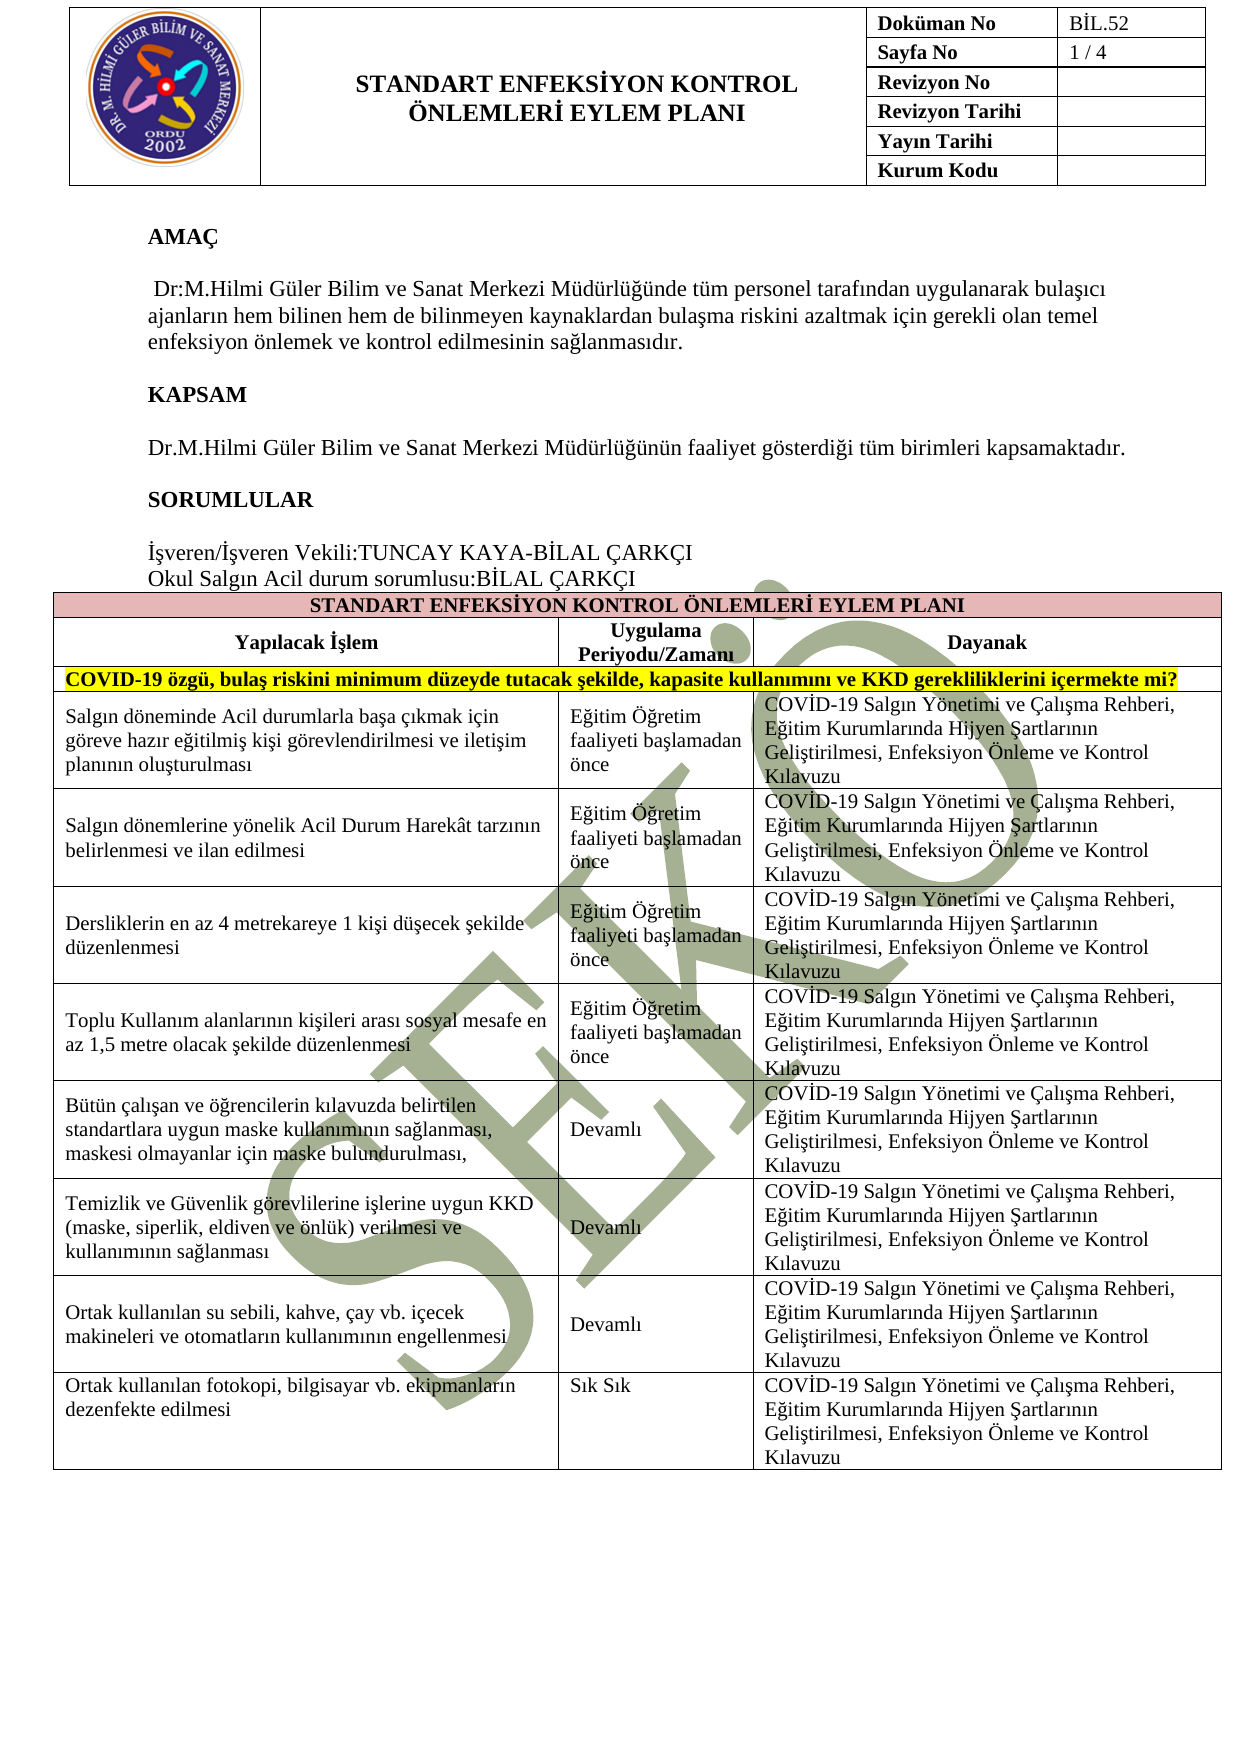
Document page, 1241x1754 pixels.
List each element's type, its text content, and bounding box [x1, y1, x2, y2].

table_cell Temizlik ve Güvenlik görevlilerine işlerine uygun KKD (maske, siperlik, eldiven ve önlük) verilmesi ve kullanımının sağlanması [54, 1179, 558, 1275]
table_cell Uygulama Periyodu/Zamanı [559, 618, 753, 666]
table_cell Ortak kullanılan su sebili, kahve, çay vb. içecek makineleri ve otomatların kullanımının engellenmesi [54, 1276, 558, 1372]
table_cell Eğitim Öğretim faaliyeti başlamadan önce [559, 984, 753, 1080]
table_cell COVİD-19 Salgın Yönetimi ve Çalışma Rehberi, Eğitim Kurumlarında Hijyen Şartlarının Geliştirilmesi, Enfeksiyon Önleme ve Kontrol Kılavuzu [754, 789, 1221, 886]
text KAPSAM [148, 381, 1127, 407]
table_cell COVİD-19 Salgın Yönetimi ve Çalışma Rehberi, Eğitim Kurumlarında Hijyen Şartlarının Geliştirilmesi, Enfeksiyon Önleme ve Kontrol Kılavuzu [754, 887, 1221, 983]
text Dr.M.Hilmi Güler Bilim ve Sanat Merkezi Müdürlüğünün faaliyet gösterdiği tüm birimleri kapsamaktadır. [148, 433, 1127, 460]
table_cell Devamlı [559, 1179, 753, 1275]
table_cell Yapılacak İşlem [54, 618, 558, 666]
table_cell COVİD-19 Salgın Yönetimi ve Çalışma Rehberi, Eğitim Kurumlarında Hijyen Şartlarının Geliştirilmesi, Enfeksiyon Önleme ve Kontrol Kılavuzu [754, 1179, 1221, 1275]
table_cell COVİD-19 Salgın Yönetimi ve Çalışma Rehberi, Eğitim Kurumlarında Hijyen Şartlarının Geliştirilmesi, Enfeksiyon Önleme ve Kontrol Kılavuzu [754, 1373, 1221, 1469]
table_cell Salgın döneminde Acil durumlarla başa çıkmak için göreve hazır eğitilmiş kişi görevlendirilmesi ve iletişim planının oluşturulması [54, 692, 558, 788]
table_cell COVİD-19 Salgın Yönetimi ve Çalışma Rehberi, Eğitim Kurumlarında Hijyen Şartlarının Geliştirilmesi, Enfeksiyon Önleme ve Kontrol Kılavuzu [754, 1081, 1221, 1177]
picture [86, 8, 244, 167]
table_cell COVİD-19 Salgın Yönetimi ve Çalışma Rehberi, Eğitim Kurumlarında Hijyen Şartlarının Geliştirilmesi, Enfeksiyon Önleme ve Kontrol Kılavuzu [754, 984, 1221, 1080]
table_cell Eğitim Öğretim faaliyeti başlamadan önce [559, 789, 753, 886]
table_cell Bütün çalışan ve öğrencilerin kılavuzda belirtilen standartlara uygun maske kullanımının sağlanması, maskesi olmayanlar için maske bulundurulması, [54, 1081, 558, 1177]
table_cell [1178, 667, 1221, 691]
text Okul Salgın Acil durum sorumlusu:BİLAL ÇARKÇI [148, 565, 1127, 592]
text İşveren/İşveren Vekili:TUNCAY KAYA-BİLAL ÇARKÇI [148, 539, 1127, 565]
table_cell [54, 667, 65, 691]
table_cell Salgın dönemlerine yönelik Acil Durum Harekât tarzının belirlenmesi ve ilan edilmesi [54, 789, 558, 886]
table_cell Ortak kullanılan fotokopi, bilgisayar vb. ekipmanların dezenfekte edilmesi [54, 1373, 558, 1469]
table_cell Dayanak [754, 618, 1221, 666]
table_cell Devamlı [559, 1081, 753, 1177]
table_cell COVİD-19 Salgın Yönetimi ve Çalışma Rehberi, Eğitim Kurumlarında Hijyen Şartlarının Geliştirilmesi, Enfeksiyon Önleme ve Kontrol Kılavuzu [754, 1276, 1221, 1372]
table_cell Eğitim Öğretim faaliyeti başlamadan önce [559, 692, 753, 788]
text Dr:M.Hilmi Güler Bilim ve Sanat Merkezi Müdürlüğünde tüm personel tarafından uygulanarak bulaşıcı ajanların hem bilinen hem de bilinmeyen kaynaklardan bulaşma riskini azaltmak için gerekli olan temel enfeksiyon önlemek ve kontrol edilmesinin sağlanmasıdır. [148, 275, 1127, 354]
text SORUMLULAR [148, 486, 1127, 513]
table_header STANDART ENFEKSİYON KONTROL ÖNLEMLERİ EYLEM PLANI [54, 593, 1221, 617]
text AMAÇ [148, 223, 1127, 249]
table_cell COVİD-19 Salgın Yönetimi ve Çalışma Rehberi, Eğitim Kurumlarında Hijyen Şartlarının Geliştirilmesi, Enfeksiyon Önleme ve Kontrol Kılavuzu [754, 692, 1221, 788]
table_cell Toplu Kullanım alanlarının kişileri arası sosyal mesafe en az 1,5 metre olacak şekilde düzenlenmesi [54, 984, 558, 1080]
table_cell Sık Sık [559, 1373, 753, 1469]
table_cell Devamlı [559, 1276, 753, 1372]
table_cell Eğitim Öğretim faaliyeti başlamadan önce [559, 887, 753, 983]
table_cell Dersliklerin en az 4 metrekareye 1 kişi düşecek şekilde düzenlenmesi [54, 887, 558, 983]
